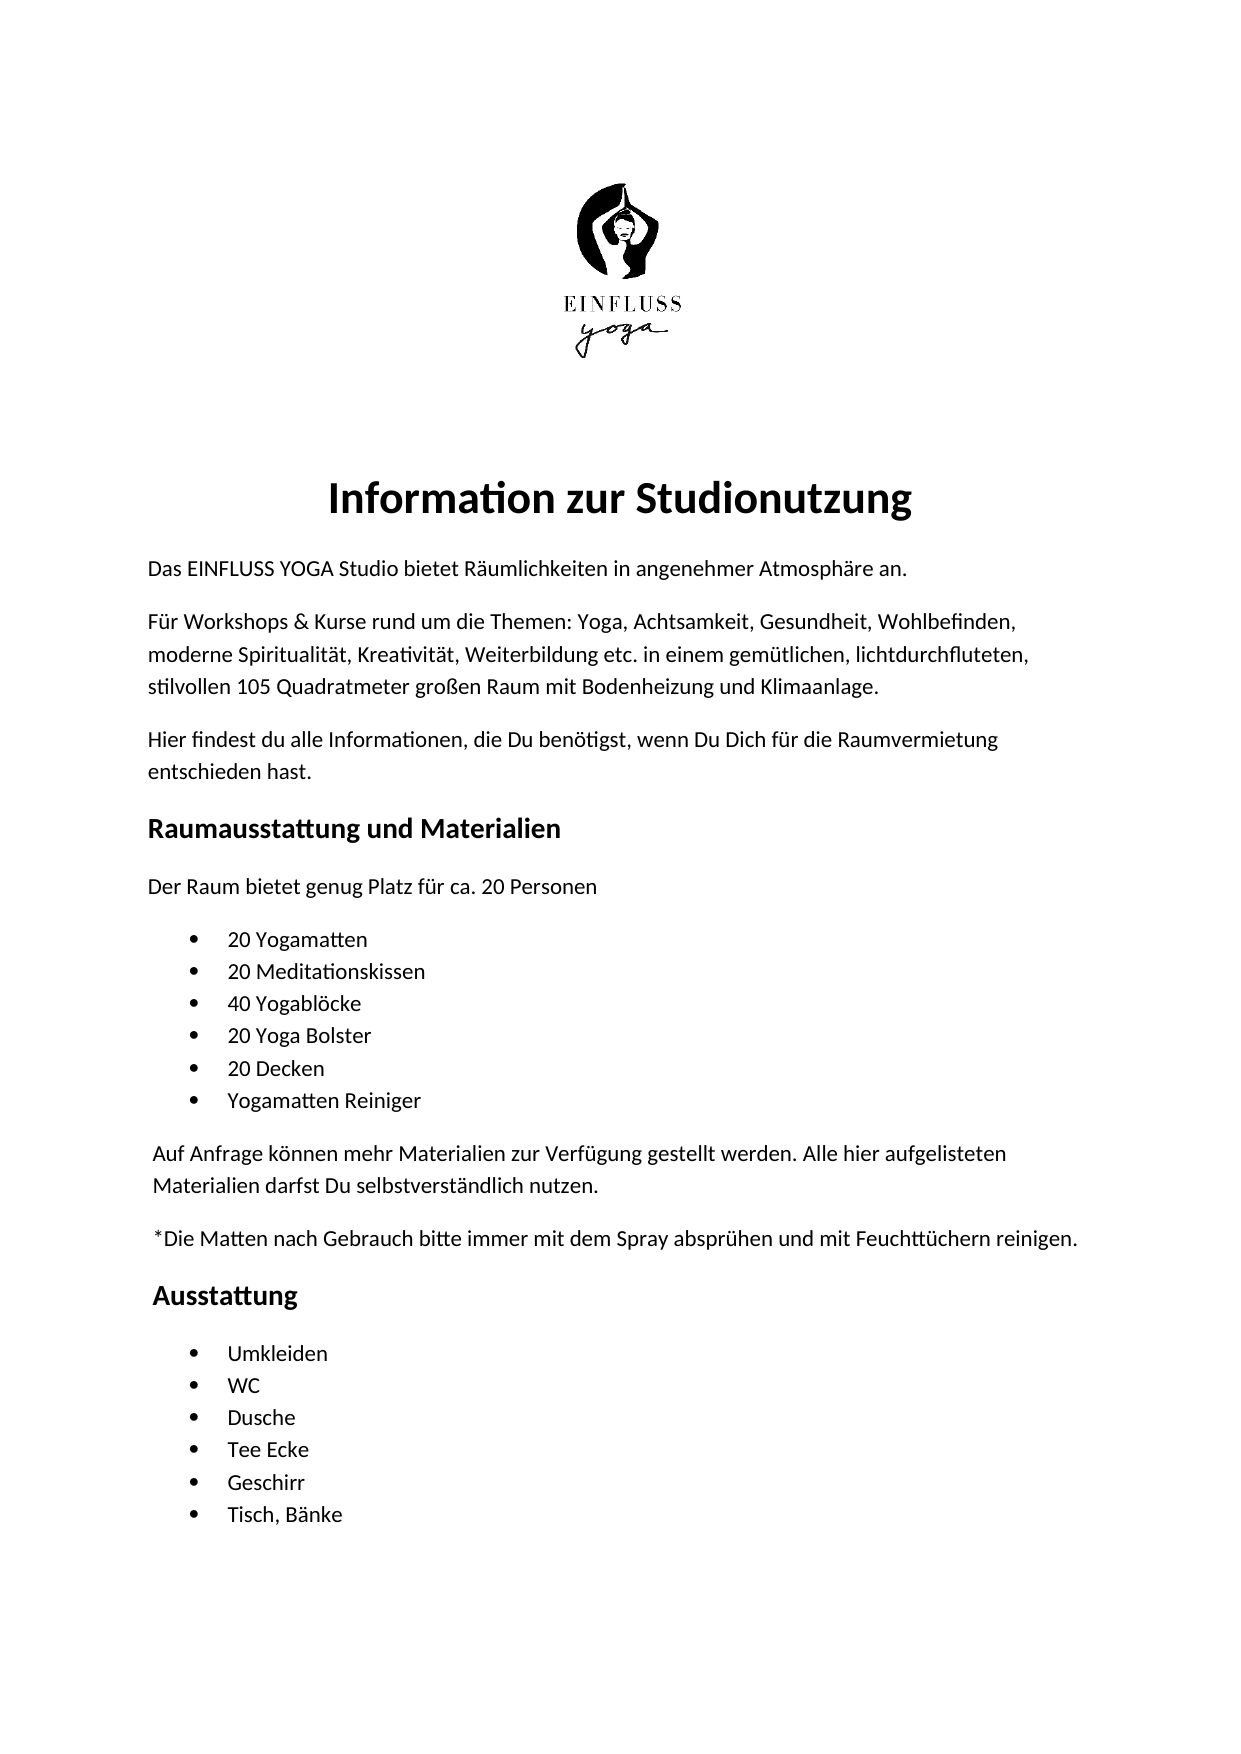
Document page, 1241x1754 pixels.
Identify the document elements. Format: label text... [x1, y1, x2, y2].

list WC [190, 1371, 1093, 1399]
text Information zur Studionutzung [148, 469, 1093, 525]
text Auf Anfrage können mehr Materialien zur Verfügung gestellt werden. Alle hier aufgelisteten Materialien darfst Du selbstverständlich nutzen. [152, 1139, 1093, 1199]
list 20 Decken [190, 1054, 1093, 1082]
list Dusche [190, 1403, 1093, 1431]
list Geschirr [190, 1468, 1093, 1496]
list Yogamatten Reiniger [190, 1086, 1093, 1114]
text Das EINFLUSS YOGA Studio bietet Räumlichkeiten in angenehmer Atmosphäre an. [148, 554, 1093, 582]
text Raumausstattung und Materialien [148, 810, 1093, 846]
text Ausstattung [152, 1277, 1093, 1313]
list Tisch, Bänke [190, 1500, 1093, 1528]
list 20 Yogamatten [190, 925, 1093, 953]
text Der Raum bietet genug Platz für ca. 20 Personen [148, 872, 1093, 900]
text Für Workshops & Kurse rund um die Themen: Yoga, Achtsamkeit, Gesundheit, Wohlbefinden, moderne Spiritualität, Kreativität, Weiterbildung etc. in einem gemütlichen, lichtdurchfluteten, stilvollen 105 Quadratmeter großen Raum mit Bodenheizung und Klimaanlage. [148, 607, 1093, 700]
list Tee Ecke [190, 1435, 1093, 1463]
text Hier findest du alle Informationen, die Du benötigst, wenn Du Dich für die Raumvermietung entschieden hast. [148, 725, 1093, 785]
text *Die Matten nach Gebrauch bitte immer mit dem Spray absprühen und mit Feuchttüchern reinigen. [152, 1224, 1093, 1252]
list 20 Yoga Bolster [190, 1021, 1093, 1049]
picture [498, 147, 742, 392]
list 40 Yogablöcke [190, 989, 1093, 1017]
list Umkleiden [190, 1339, 1093, 1367]
list 20 Meditationskissen [190, 957, 1093, 985]
